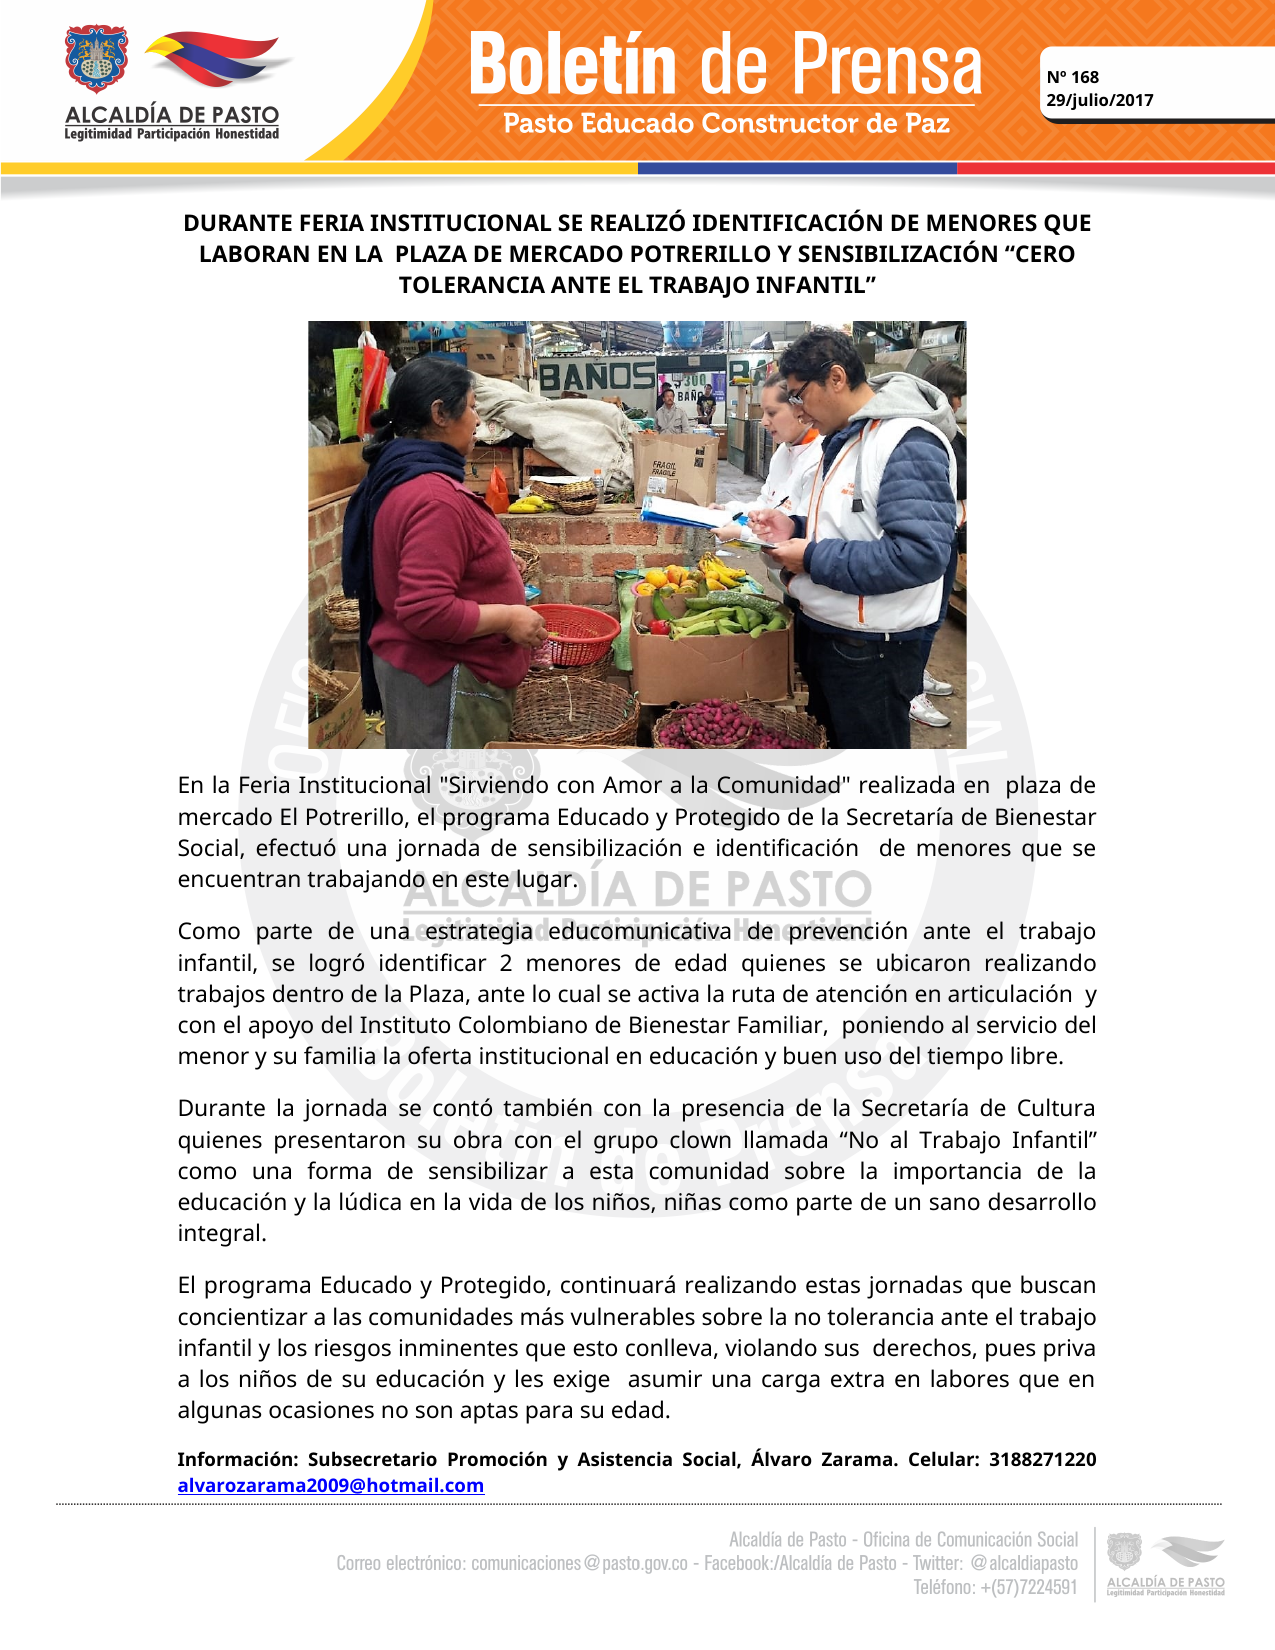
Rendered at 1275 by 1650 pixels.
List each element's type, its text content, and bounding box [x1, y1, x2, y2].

text Información: Subsecretario Promoción y Asistencia Social, Álvaro Zarama. Celular: 3188271220 alvarozarama2009@hotmail.com [177, 1447, 1098, 1498]
text Durante la jornada se contó también con la presencia de la Secretaría de Cultura quienes presentaron su obra con el grupo clown llamada “No al Trabajo Infantil” como una forma de sensibilizar a esta comunidad sobre la importancia de la educación y la lúdica en la vida de los niños, niñas como parte de un sano desarrollo integral. [177, 1092, 1098, 1249]
text Como parte de una estrategia educomunicativa de prevención ante el trabajo infantil, se logró identificar 2 menores de edad quienes se ubicaron realizando trabajos dentro de la Plaza, ante lo cual se activa la ruta de atención en articulación y con el apoyo del Instituto Colombiano de Bienestar Familiar, poniendo al servicio del menor y su familia la oferta institucional en educación y buen uso del tiempo libre. [177, 915, 1098, 1072]
text DURANTE FERIA INSTITUCIONAL SE REALIZÓ IDENTIFICACIÓN DE MENORES QUE LABORAN EN LA PLAZA DE MERCADO POTRERILLO Y SENSIBILIZACIÓN “CERO TOLERANCIA ANTE EL TRABAJO INFANTIL” [177, 207, 1098, 301]
text El programa Educado y Protegido, continuará realizando estas jornadas que buscan concientizar a las comunidades más vulnerables sobre la no tolerancia ante el trabajo infantil y los riesgos inminentes que esto conlleva, violando sus derechos, pues priva a los niños de su educación y les exige asumir una carga extra en labores que en algunas ocasiones no son aptas para su edad. [177, 1269, 1098, 1426]
picture [0, 0, 1275, 1643]
text En la Feria Institucional "Sirviendo con Amor a la Comunidad" realizada en plaza de mercado El Potrerillo, el programa Educado y Protegido de la Secretaría de Bienestar Social, efectuó una jornada de sensibilización e identificación de menores que se encuentran trabajando en este lugar. [177, 769, 1098, 894]
